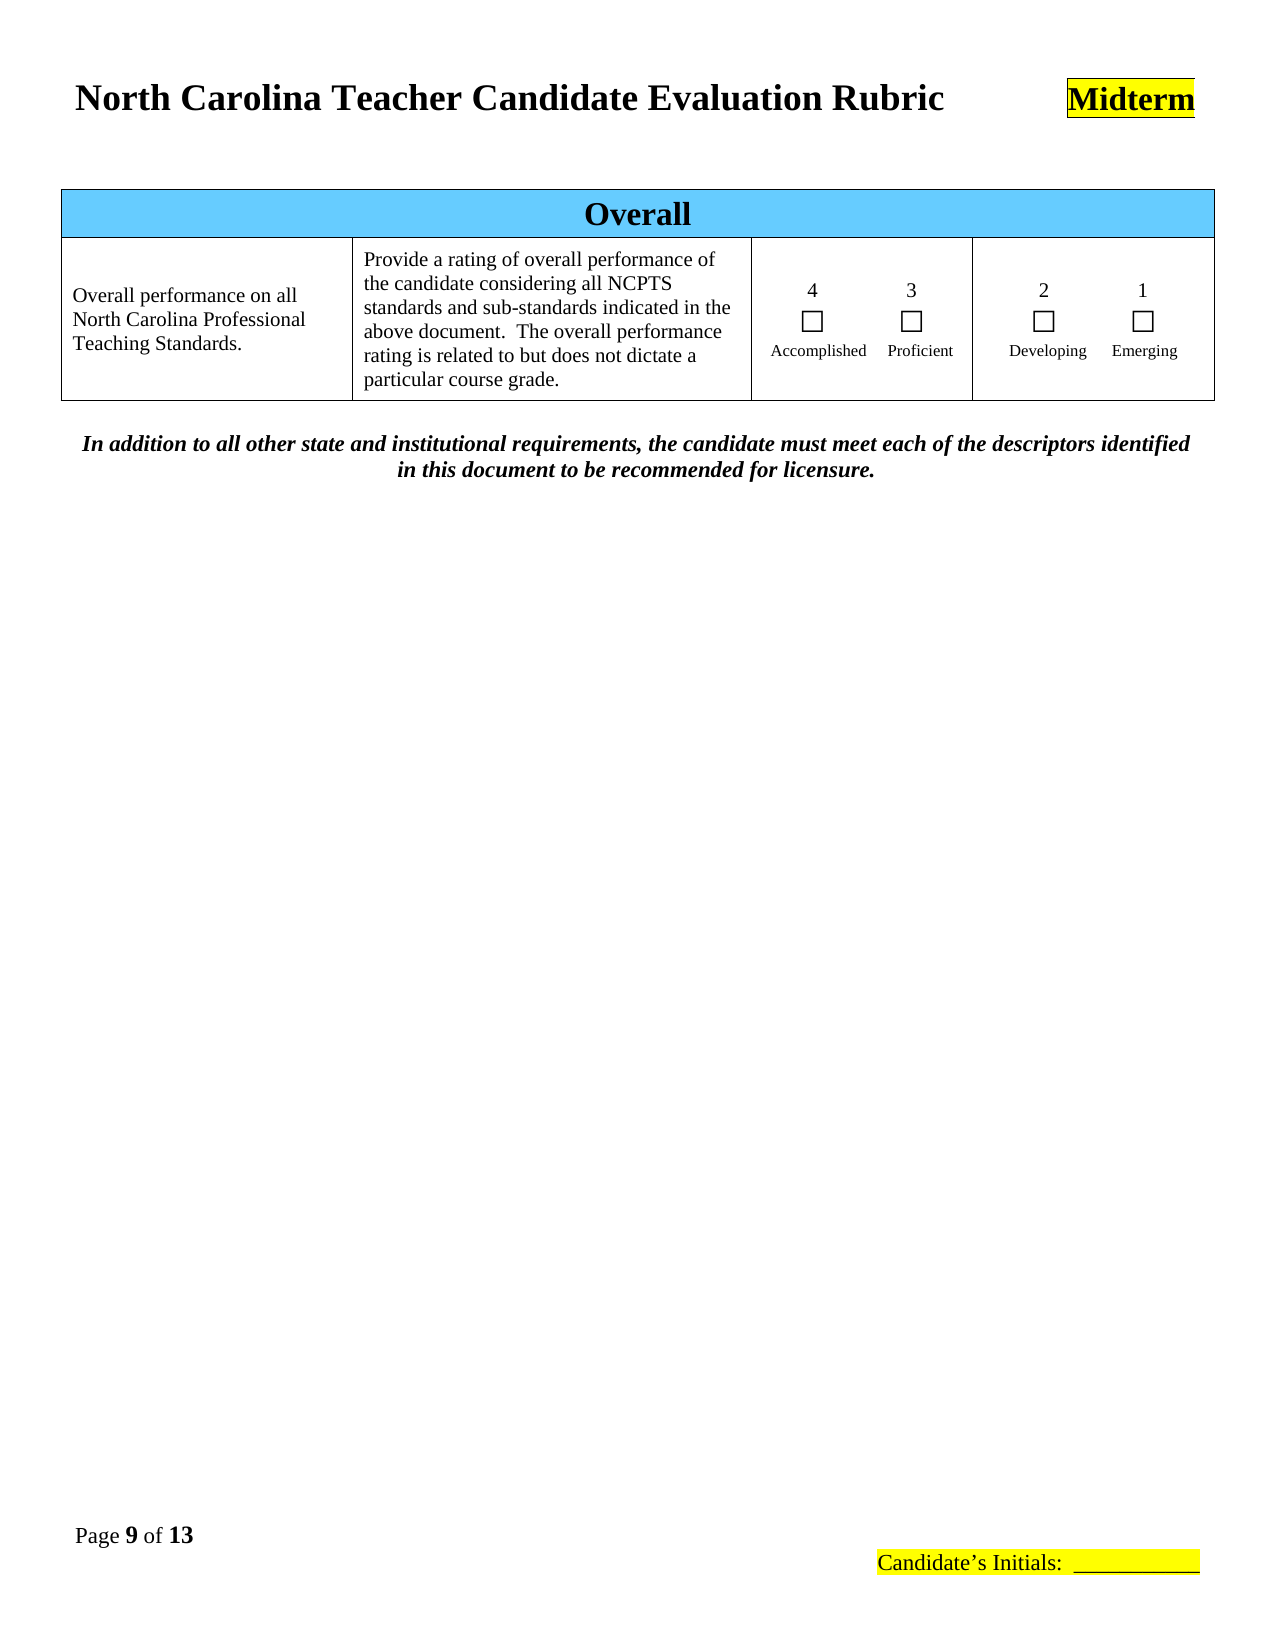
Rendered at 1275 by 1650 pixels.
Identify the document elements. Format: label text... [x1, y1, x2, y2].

table_header Overall [62, 190, 1214, 237]
table_cell 4 3 Accomplished Proficient [752, 238, 972, 400]
table_cell 2 1 Developing Emerging [973, 238, 1214, 400]
text North Carolina Teacher Candidate Evaluation Rubric Midterm [75, 75, 1200, 146]
text In addition to all other state and institutional requirements, the candidate must meet each of the descriptors identified in this document to be recommended for licensure. [75, 430, 1200, 482]
table_cell Provide a rating of overall performance of the candidate considering all NCPTS standards and sub-standards indicated in the above document. The overall performance rating is related to but does not dictate a particular course grade. [353, 238, 751, 400]
table_cell Overall performance on all North Carolina Professional Teaching Standards. [62, 238, 352, 400]
